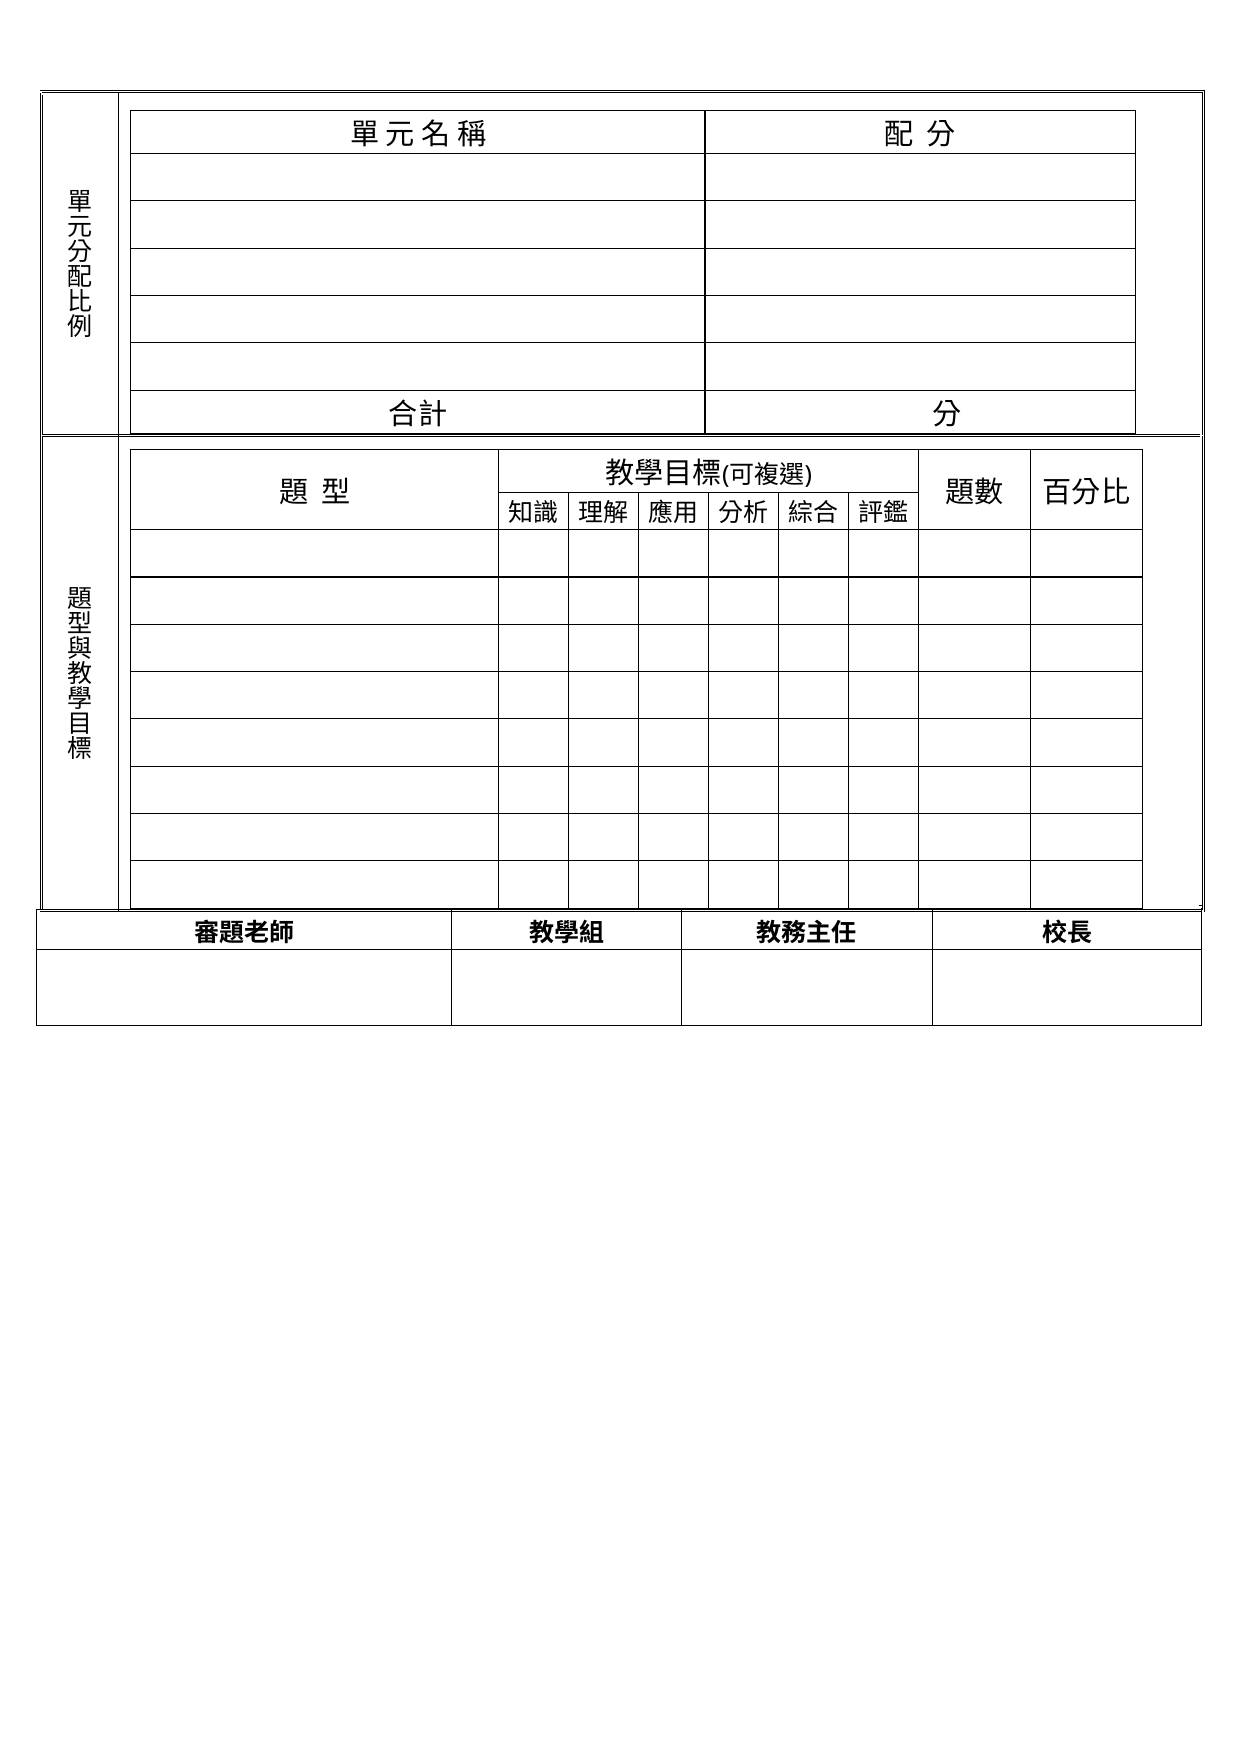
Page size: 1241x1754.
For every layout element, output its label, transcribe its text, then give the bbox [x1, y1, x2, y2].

table_cell 題型與教學目標 [43, 437, 118, 908]
table_cell [933, 950, 1201, 1025]
table_cell 教務主任 [682, 912, 932, 949]
table_cell [682, 950, 932, 1025]
table_cell [119, 434, 1203, 908]
table_cell 教學組 [452, 912, 681, 949]
table_cell 審題老師 [37, 910, 451, 949]
table_cell [37, 950, 451, 1025]
table_cell [119, 93, 1202, 434]
table_cell 單元分配比例 [42, 93, 118, 434]
table_cell [452, 950, 681, 1025]
table_cell 校長 [933, 912, 1201, 949]
